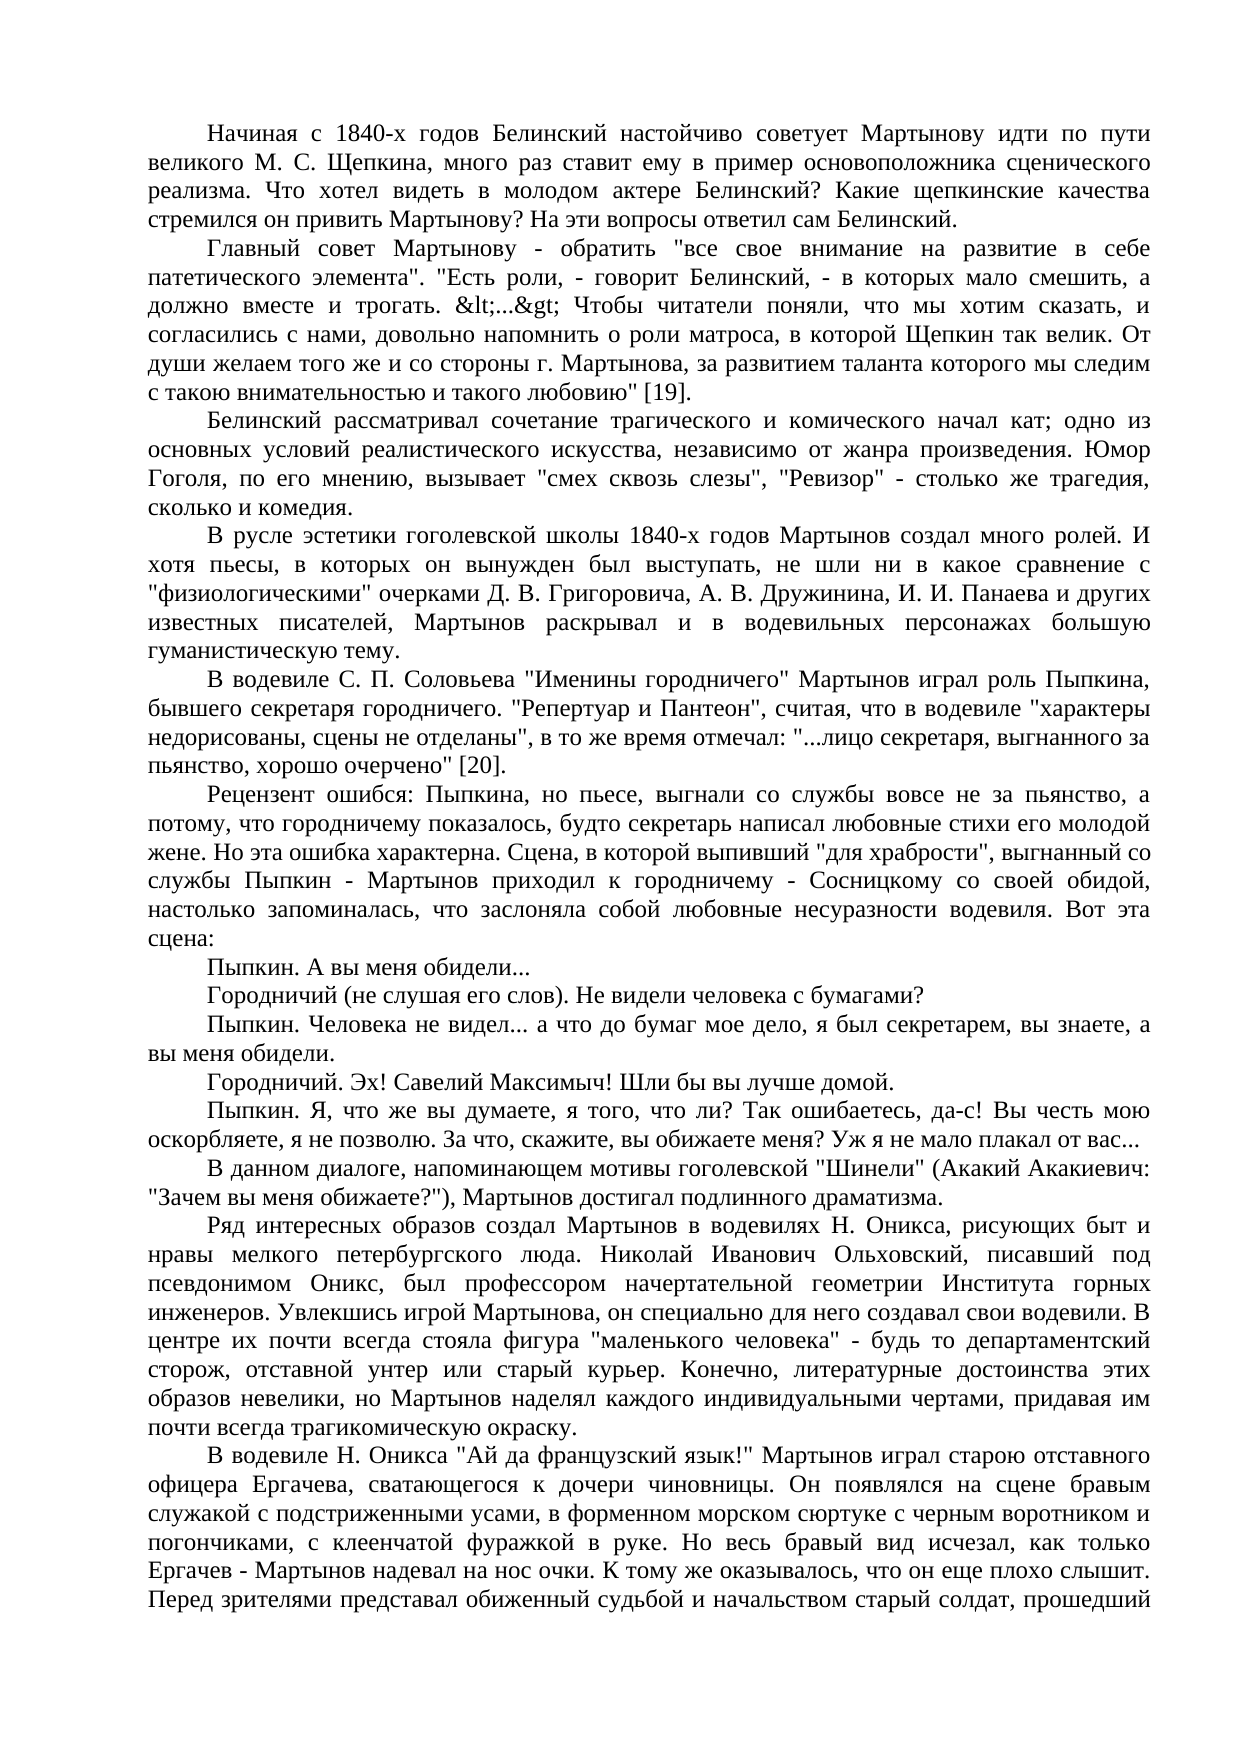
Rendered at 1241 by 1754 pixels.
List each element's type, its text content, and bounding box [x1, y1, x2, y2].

text Начиная с 1840-х годов Белинский настойчиво советует Мартынову идти по пути великого М. С. Щепкина, много раз ставит ему в пример основоположника сценического реализма. Что хотел видеть в молодом актере Белинский? Какие щепкинские качества стремился он привить Мартынову? На эти вопросы ответил сам Белинский. [148, 118, 1152, 233]
text Белинский рассматривал сочетание трагического и комического начал кат; одно из основных условий реалистического искусства, независимо от жанра произведения. Юмор Гоголя, по его мнению, вызывает "смех сквозь слезы", "Ревизор" - столько же трагедия, сколько и комедия. [148, 406, 1152, 521]
text Городничий. Эх! Савелий Максимыч! Шли бы вы лучше домой. [148, 1067, 1152, 1096]
text В данном диалоге, напоминающем мотивы гоголевской "Шинели" (Акакий Акакиевич: "Зачем вы меня обижаете?"), Мартынов достигал подлинного драматизма. [148, 1153, 1152, 1211]
text В водевиле С. П. Соловьева "Именины городничего" Мартынов играл роль Пыпкина, бывшего секретаря городничего. "Репертуар и Пантеон", считая, что в водевиле "характеры недорисованы, сцены не отделаны", в то же время отмечал: "...лицо секретаря, выгнанного за пьянство, хорошо очерчено" [20]. [148, 664, 1152, 779]
text Пыпкин. Человека не видел... а что до бумаг мое дело, я был секретарем, вы знаете, а вы меня обидели. [148, 1009, 1152, 1067]
text Городничий (не слушая его слов). Не видели человека с бумагами? [148, 981, 1152, 1009]
text Главный совет Мартынову - обратить "все свое внимание на развитие в себе патетического элемента". "Есть роли, - говорит Белинский, - в которых мало смешить, а должно вместе и трогать. &lt;...&gt; Чтобы читатели поняли, что мы хотим сказать, и согласились с нами, довольно напомнить о роли матроса, в которой Щепкин так велик. От души желаем того же и со стороны г. Мартынова, за развитием таланта которого мы следим с такою внимательностью и такого любовию" [19]. [148, 233, 1152, 406]
text Рецензент ошибся: Пыпкина, но пьесе, выгнали со службы вовсе не за пьянство, а потому, что городничему показалось, будто секретарь написал любовные стихи его молодой жене. Но эта ошибка характерна. Сцена, в которой выпивший "для храбрости", выгнанный со службы Пыпкин - Мартынов приходил к городничему - Сосницкому со своей обидой, настолько запоминалась, что заслоняла собой любовные несуразности водевиля. Вот эта сцена: [148, 779, 1152, 952]
text Пыпкин. А вы меня обидели... [148, 952, 1152, 981]
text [148, 1441, 1152, 1613]
text В русле эстетики гоголевской школы 1840-х годов Мартынов создал много ролей. И хотя пьесы, в которых он вынужден был выступать, не шли ни в какое сравнение с "физиологическими" очерками Д. В. Григоровича, А. В. Дружинина, И. И. Панаева и других известных писателей, Мартынов раскрывал и в водевильных персонажах большую гуманистическую тему. [148, 521, 1152, 664]
text Ряд интересных образов создал Мартынов в водевилях Н. Оникса, рисующих быт и нравы мелкого петербургского люда. Николай Иванович Ольховский, писавший под псевдонимом Оникс, был профессором начертательной геометрии Института горных инженеров. Увлекшись игрой Мартынова, он специально для него создавал свои водевили. В центре их почти всегда стояла фигура "маленького человека" - будь то департаментский сторож, отставной унтер или старый курьер. Конечно, литературные достоинства этих образов невелики, но Мартынов наделял каждого индивидуальными чертами, придавая им почти всегда трагикомическую окраску. [148, 1211, 1152, 1441]
text Пыпкин. Я, что же вы думаете, я того, что ли? Так ошибаетесь, да-с! Вы честь мою оскорбляете, я не позволю. За что, скажите, вы обижаете меня? Уж я не мало плакал от вас... [148, 1096, 1152, 1153]
